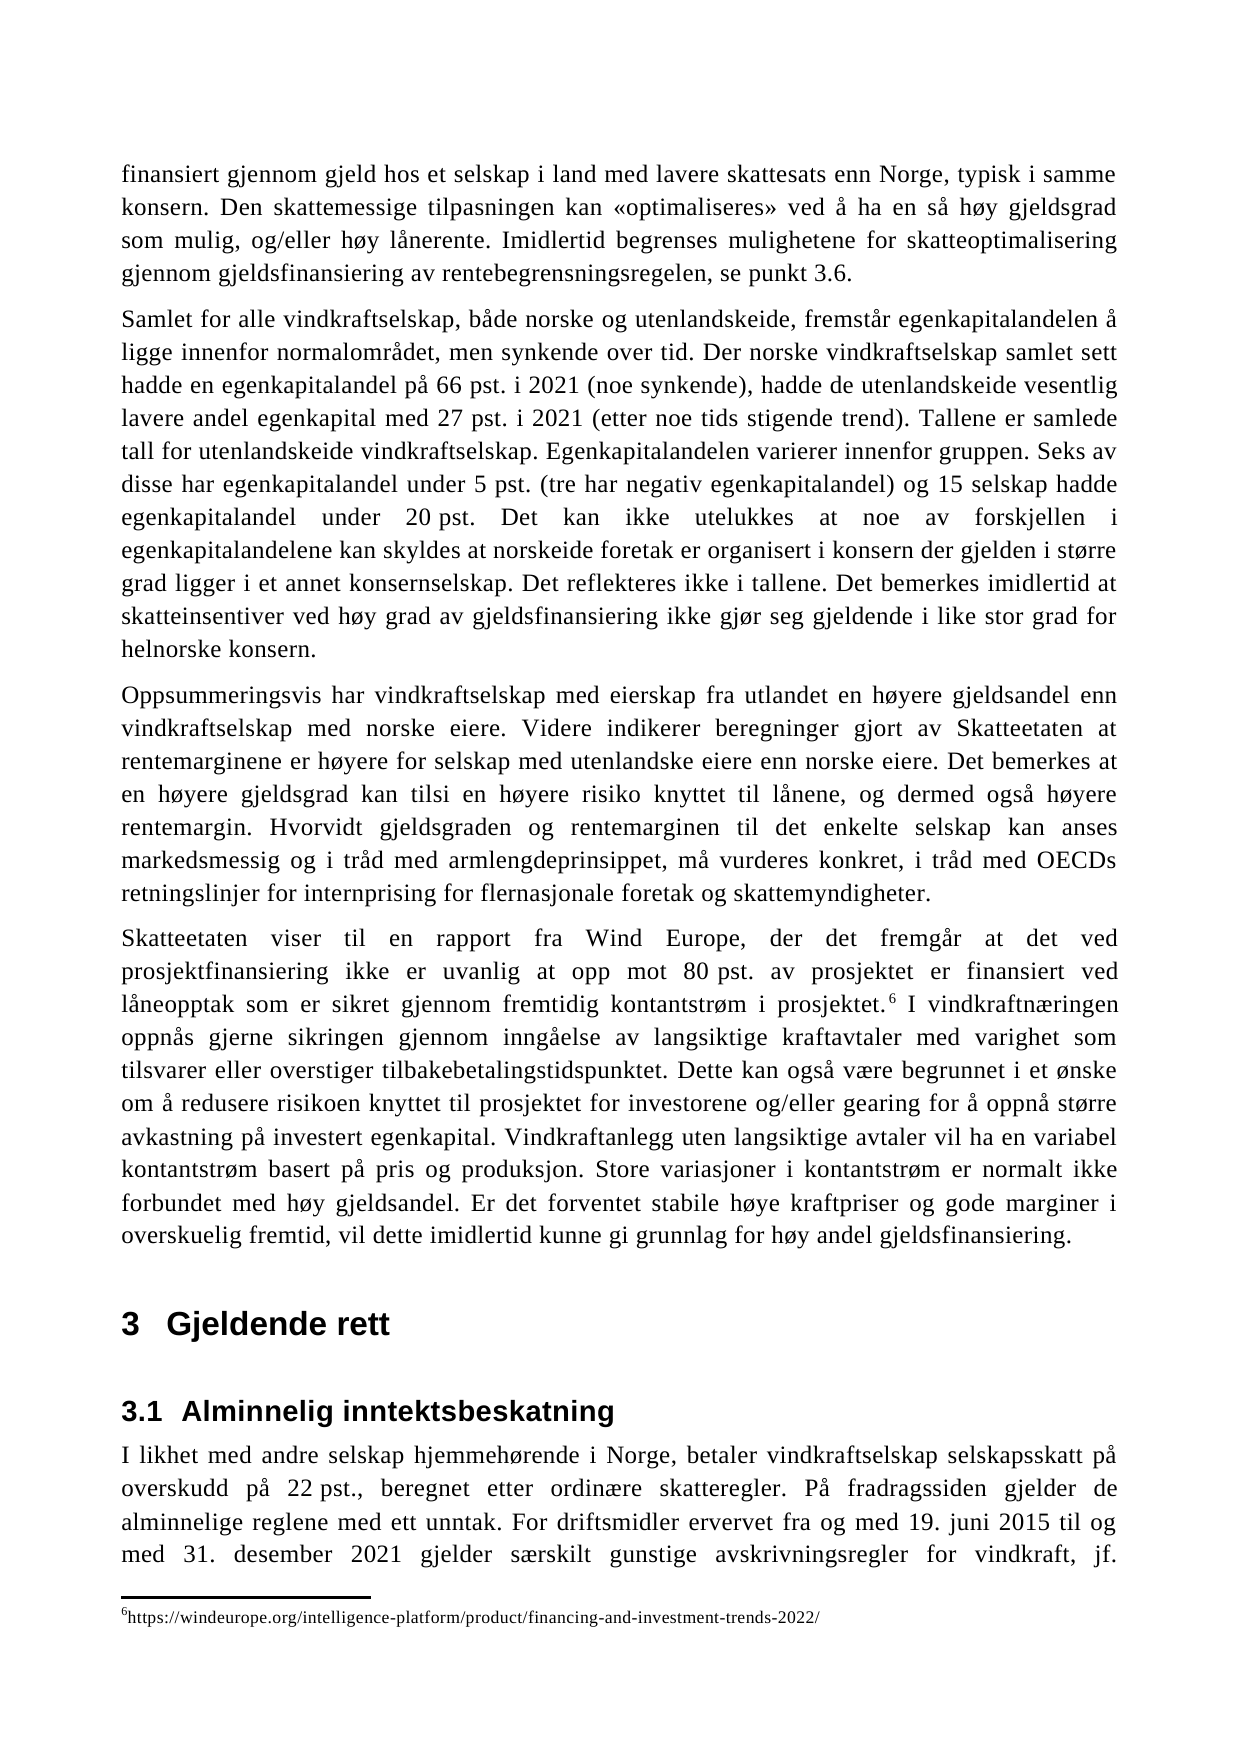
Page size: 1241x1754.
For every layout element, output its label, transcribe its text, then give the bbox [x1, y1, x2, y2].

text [121, 1441, 1119, 1568]
subtitle Gjeldende rett [121, 1304, 1119, 1342]
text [121, 159, 1119, 287]
text Samlet for alle vindkraftselskap, både norske og utenlandskeide, fremstår egenkapitalandelen å ligge innenfor normalområdet, men synkende over tid. Der norske vindkraftselskap samlet sett hadde en egenkapitalandel på 66 pst. i 2021 (noe synkende), hadde de utenlandskeide vesentlig lavere andel egenkapital med 27 pst. i 2021 (etter noe tids stigende trend). Tallene er samlede tall for utenlandskeide vindkraftselskap. Egenkapitalandelen varierer innenfor gruppen. Seks av disse har egenkapitalandel under 5 pst. (tre har negativ egenkapitalandel) og 15 selskap hadde egenkapitalandel under 20 pst. Det kan ikke utelukkes at noe av forskjellen i egenkapitalandelene kan skyldes at norskeide foretak er organisert i konsern der gjelden i større grad ligger i et annet konsernselskap. Det reflekteres ikke i tallene. Det bemerkes imidlertid at skatteinsentiver ved høy grad av gjeldsfinansiering ikke gjør seg gjeldende i like stor grad for helnorske konsern. [121, 304, 1119, 663]
subtitle Alminnelig inntektsbeskatning [121, 1394, 1119, 1427]
text Oppsummeringsvis har vindkraftselskap med eierskap fra utlandet en høyere gjeldsandel enn vindkraftselskap med norske eiere. Videre indikerer beregninger gjort av Skatteetaten at rentemarginene er høyere for selskap med utenlandske eiere enn norske eiere. Det bemerkes at en høyere gjeldsgrad kan tilsi en høyere risiko knyttet til lånene, og dermed også høyere rentemargin. Hvorvidt gjeldsgraden og rentemarginen til det enkelte selskap kan anses markedsmessig og i tråd med armlengdeprinsippet, må vurderes konkret, i tråd med OECDs retningslinjer for internprising for flernasjonale foretak og skattemyndigheter. [121, 680, 1119, 907]
text Skatteetaten viser til en rapport fra Wind Europe, der det fremgår at det ved prosjektfinansiering ikke er uvanlig at opp mot 80 pst. av prosjektet er finansiert ved låneopptak som er sikret gjennom fremtidig kontantstrøm i prosjektet. I vindkraftnæringen oppnås gjerne sikringen gjennom inngåelse av langsiktige kraftavtaler med varighet som tilsvarer eller overstiger tilbakebetalingstidspunktet. Dette kan også være begrunnet i et ønske om å redusere risikoen knyttet til prosjektet for investorene og/eller gearing for å oppnå større avkastning på investert egenkapital. Vindkraftanlegg uten langsiktige avtaler vil ha en variabel kontantstrøm basert på pris og produksjon. Store variasjoner i kontantstrøm er normalt ikke forbundet med høy gjeldsandel. Er det forventet stabile høye kraftpriser og gode marginer i overskuelig fremtid, vil dette imidlertid kunne gi grunnlag for høy andel gjeldsfinansiering. [121, 923, 1119, 1249]
